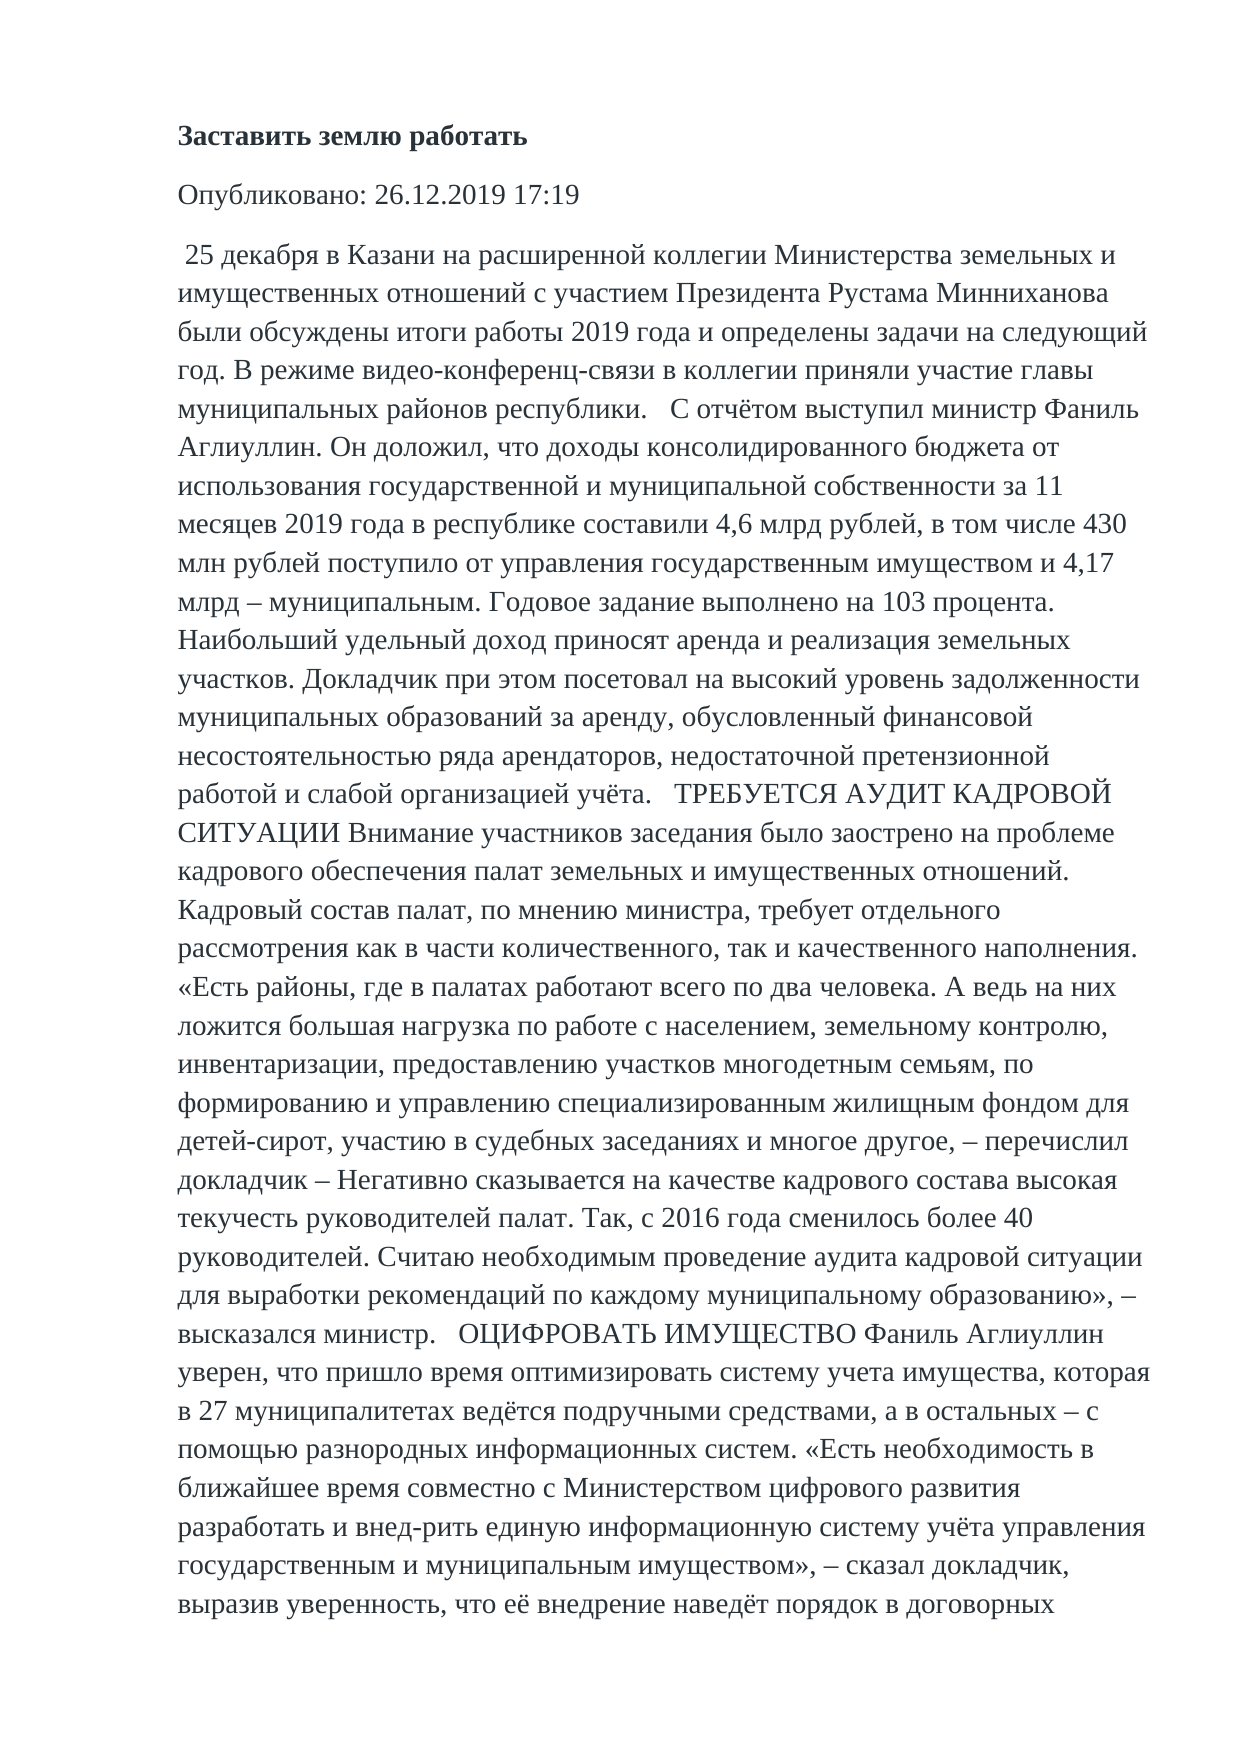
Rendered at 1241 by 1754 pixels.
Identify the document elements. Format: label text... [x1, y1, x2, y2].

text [177, 237, 1152, 1619]
text Опубликовано: 26.12.2019 17:19 [177, 177, 1152, 211]
text Заставить землю работать [177, 118, 1152, 152]
